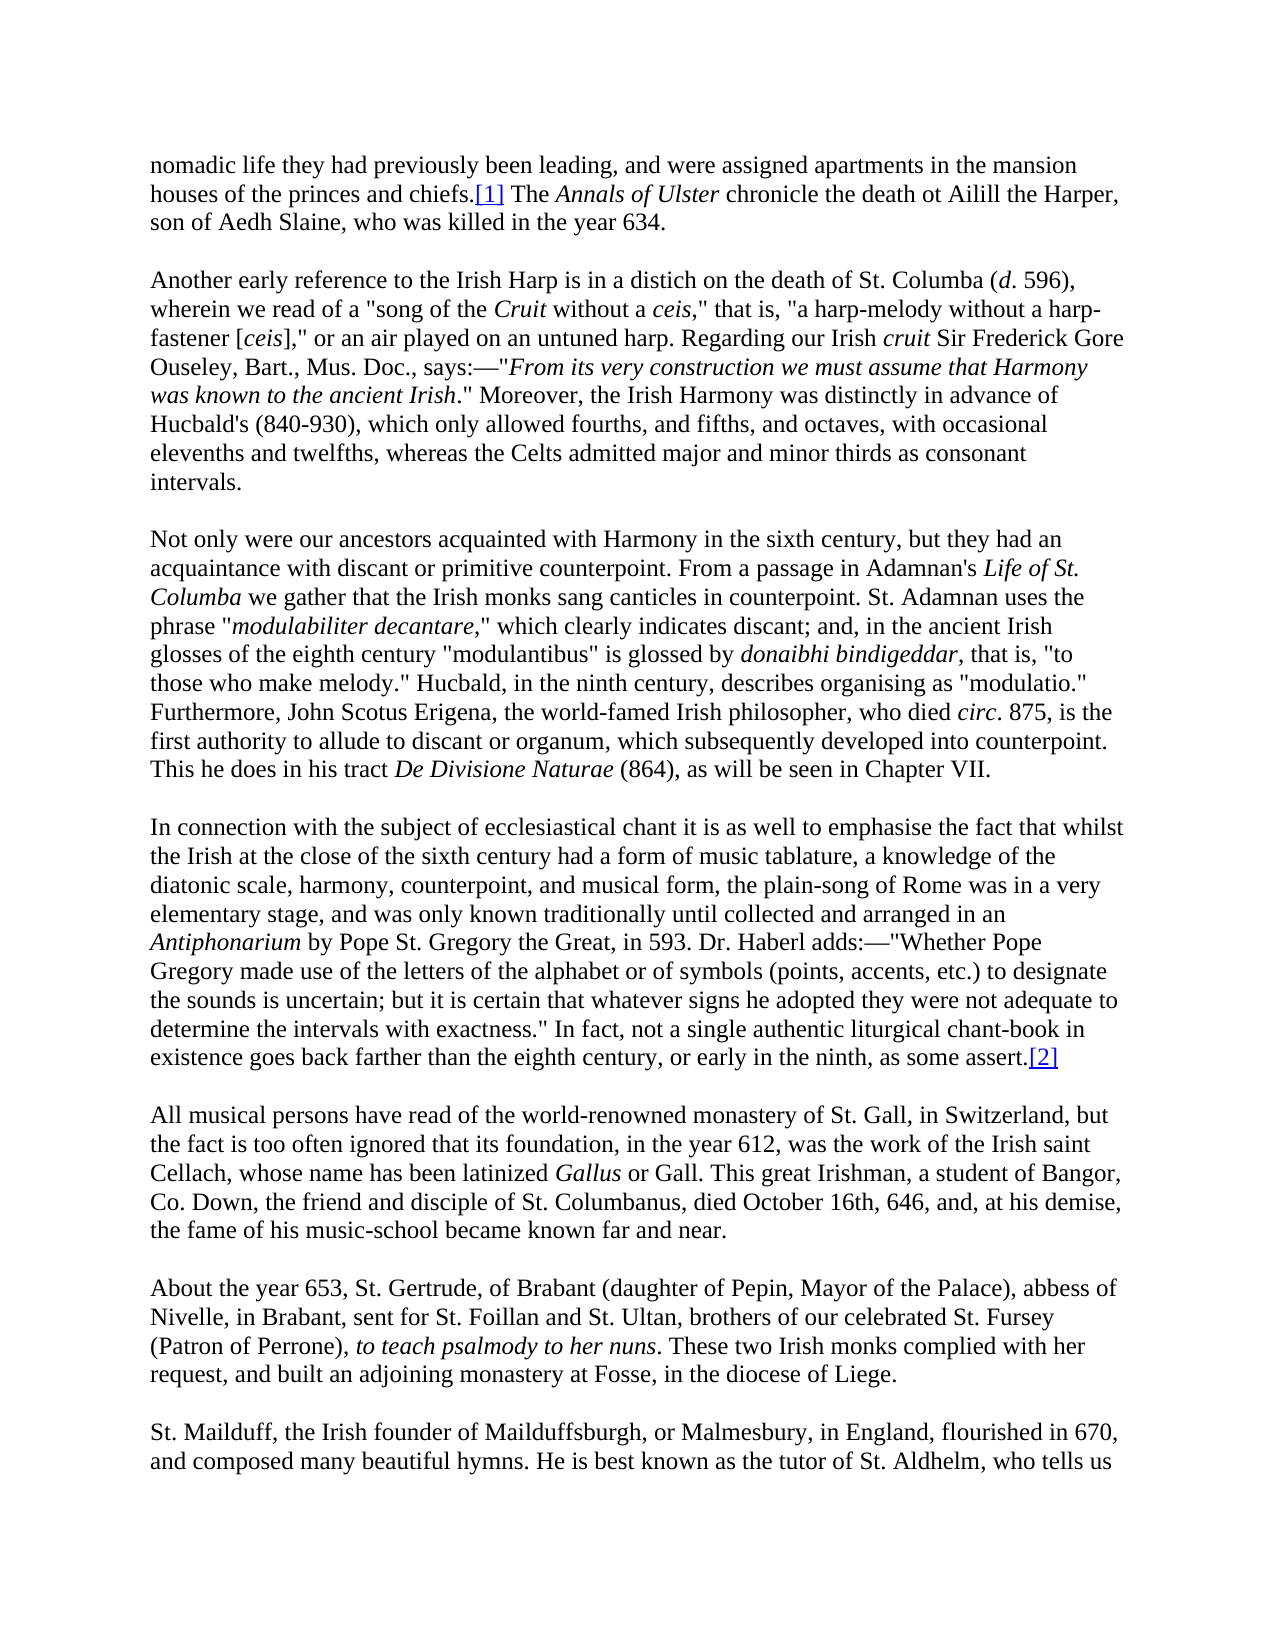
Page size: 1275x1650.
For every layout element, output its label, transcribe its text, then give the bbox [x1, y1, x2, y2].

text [150, 150, 1125, 236]
text About the year 653, St. Gertrude, of Brabant (daughter of Pepin, Mayor of the Palace), abbess of Nivelle, in Brabant, sent for St. Foillan and St. Ultan, brothers of our celebrated St. Fursey (Patron of Perrone), to teach psalmody to her nuns. These two Irish monks complied with her request, and built an adjoining monastery at Fosse, in the diocese of Liege. [150, 1273, 1125, 1388]
text Not only were our ancestors acquainted with Harmony in the sixth century, but they had an acquaintance with discant or primitive counterpoint. From a passage in Adamnan's Life of St. Columba we gather that the Irish monks sang canticles in counterpoint. St. Adamnan uses the phrase "modulabiliter decantare," which clearly indicates discant; and, in the ancient Irish glosses of the eighth century "modulantibus" is glossed by donaibhi bindigeddar, that is, "to those who make melody." Hucbald, in the ninth century, describes organising as "modulatio." Furthermore, John Scotus Erigena, the world-famed Irish philosopher, who died circ. 875, is the first authority to allude to discant or organum, which subsequently developed into counterpoint. This he does in his tract De Divisione Naturae (864), as will be seen in Chapter VII. [150, 524, 1125, 783]
text In connection with the subject of ecclesiastical chant it is as well to emphasise the fact that whilst the Irish at the close of the sixth century had a form of music tablature, a knowledge of the diatonic scale, harmony, counterpoint, and musical form, the plain-song of Rome was in a very elementary stage, and was only known traditionally until collected and arranged in an Antiphonarium by Pope St. Gregory the Great, in 593. Dr. Haberl adds:—"Whether Pope Gregory made use of the letters of the alphabet or of symbols (points, accents, etc.) to designate the sounds is uncertain; but it is certain that whatever signs he adopted they were not adequate to determine the intervals with exactness." In fact, not a single authentic liturgical chant-book in existence goes back farther than the eighth century, or early in the ninth, as some assert.[2] [150, 812, 1125, 1071]
text All musical persons have read of the world-renowned monastery of St. Gall, in Switzerland, but the fact is too often ignored that its foundation, in the year 612, was the work of the Irish saint Cellach, whose name has been latinized Gallus or Gall. This great Irishman, a student of Bangor, Co. Down, the friend and disciple of St. Columbanus, died October 16th, 646, and, at his demise, the fame of his music-school became known far and near. [150, 1100, 1125, 1244]
text Another early reference to the Irish Harp is in a distich on the death of St. Columba (d. 596), wherein we read of a "song of the Cruit without a ceis," that is, "a harp-melody without a harp-fastener [ceis]," or an air played on an untuned harp. Regarding our Irish cruit Sir Frederick Gore Ouseley, Bart., Mus. Doc., says:—"From its very construction we must assume that Harmony was known to the ancient Irish." Moreover, the Irish Harmony was distinctly in advance of Hucbald's (840-930), which only allowed fourths, and fifths, and octaves, with occasional elevenths and twelfths, whereas the Celts admitted major and minor thirds as consonant intervals. [150, 265, 1125, 495]
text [150, 1417, 1125, 1475]
